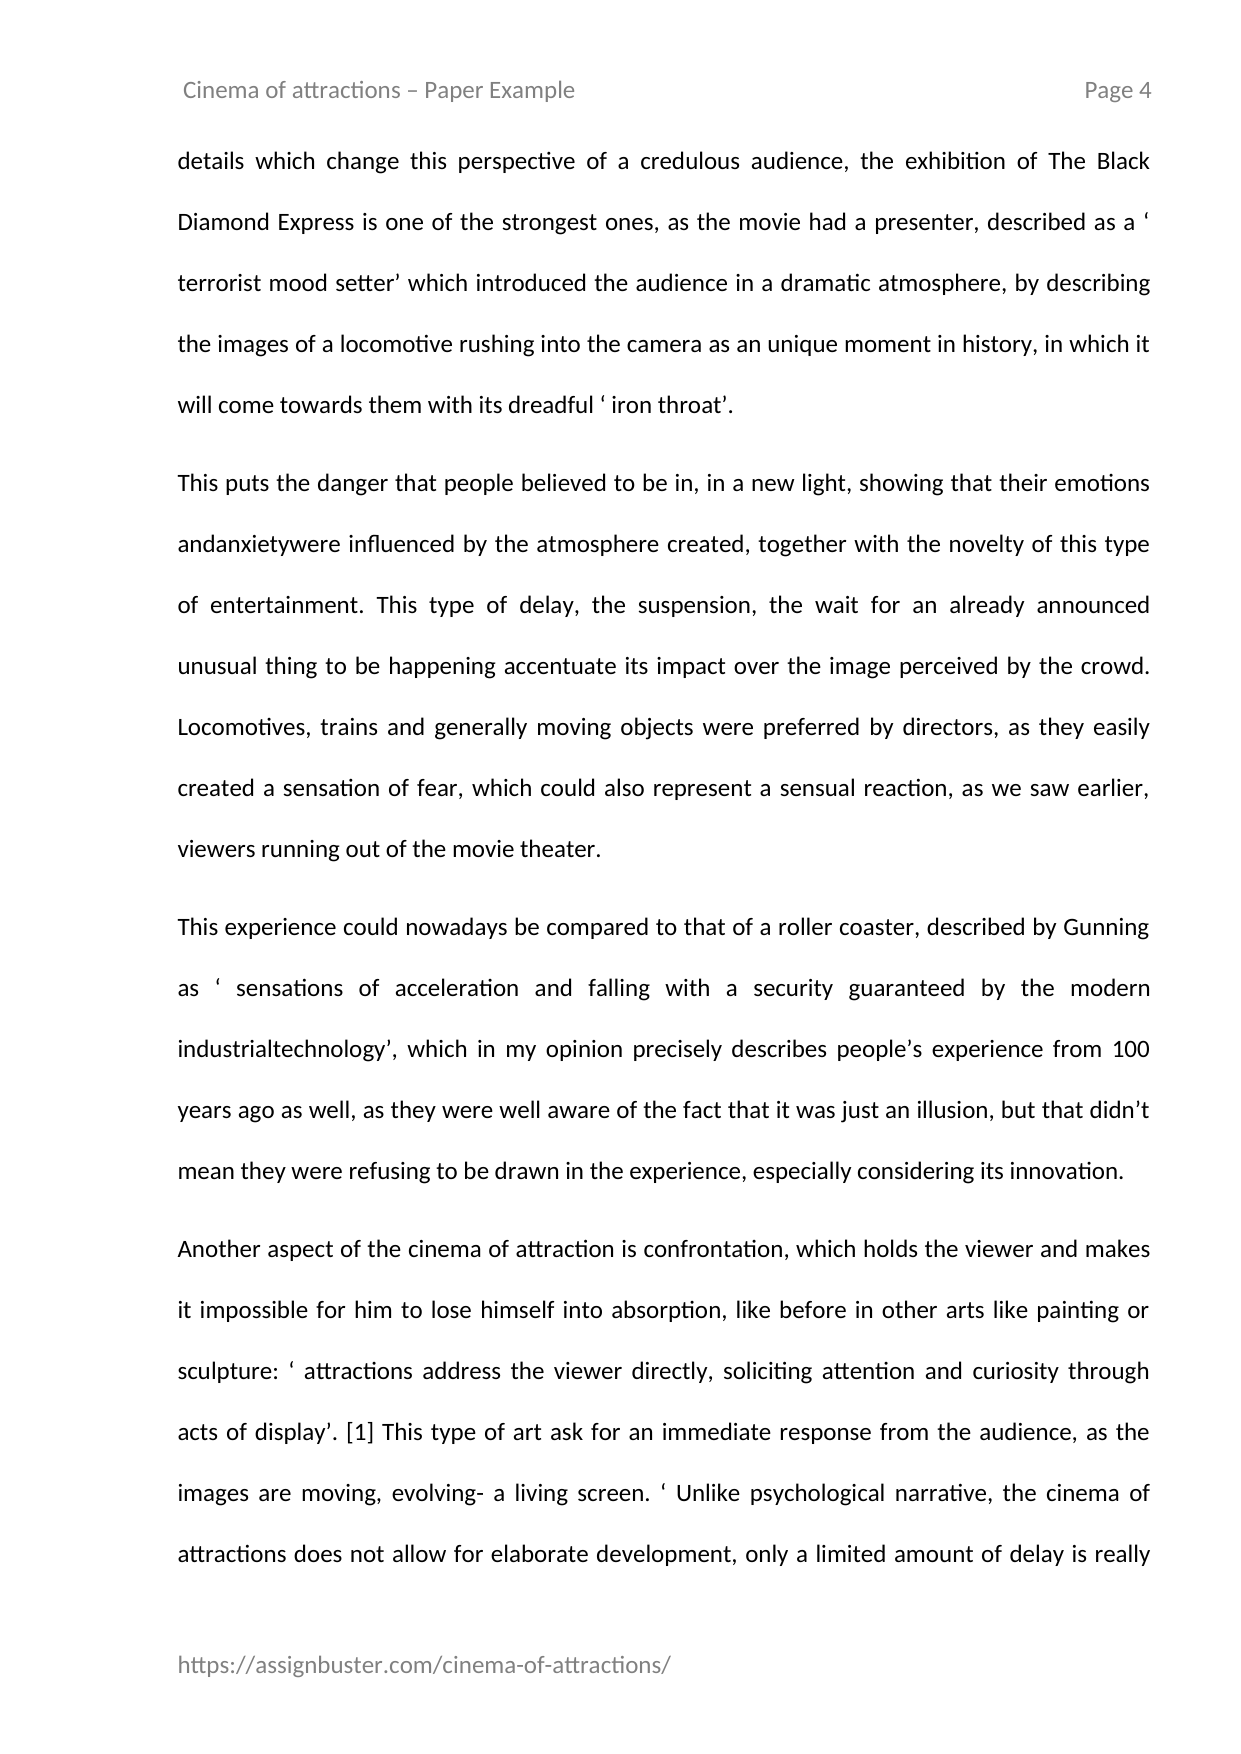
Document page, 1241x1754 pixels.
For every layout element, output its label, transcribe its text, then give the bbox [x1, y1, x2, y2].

text This experience could nowadays be compared to that of a roller coaster, described by Gunning as ‘ sensations of acceleration and falling with a security guaranteed by the modern industrialtechnology’, which in my opinion precisely describes people’s experience from 100 years ago as well, as they were well aware of the fact that it was just an illusion, but that didn’t mean they were refusing to be drawn in the experience, especially considering its innovation. [177, 911, 1152, 1186]
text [177, 145, 1152, 420]
text This puts the danger that people believed to be in, in a new light, showing that their emotions andanxietywere influenced by the atmosphere created, together with the novelty of this type of entertainment. This type of delay, the suspension, the wait for an already announced unusual thing to be happening accentuate its impact over the image perceived by the crowd. Locomotives, trains and generally moving objects were preferred by directors, as they easily created a sensation of fear, which could also represent a sensual reaction, as we saw earlier, viewers running out of the movie theater. [177, 467, 1152, 864]
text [177, 1233, 1152, 1568]
